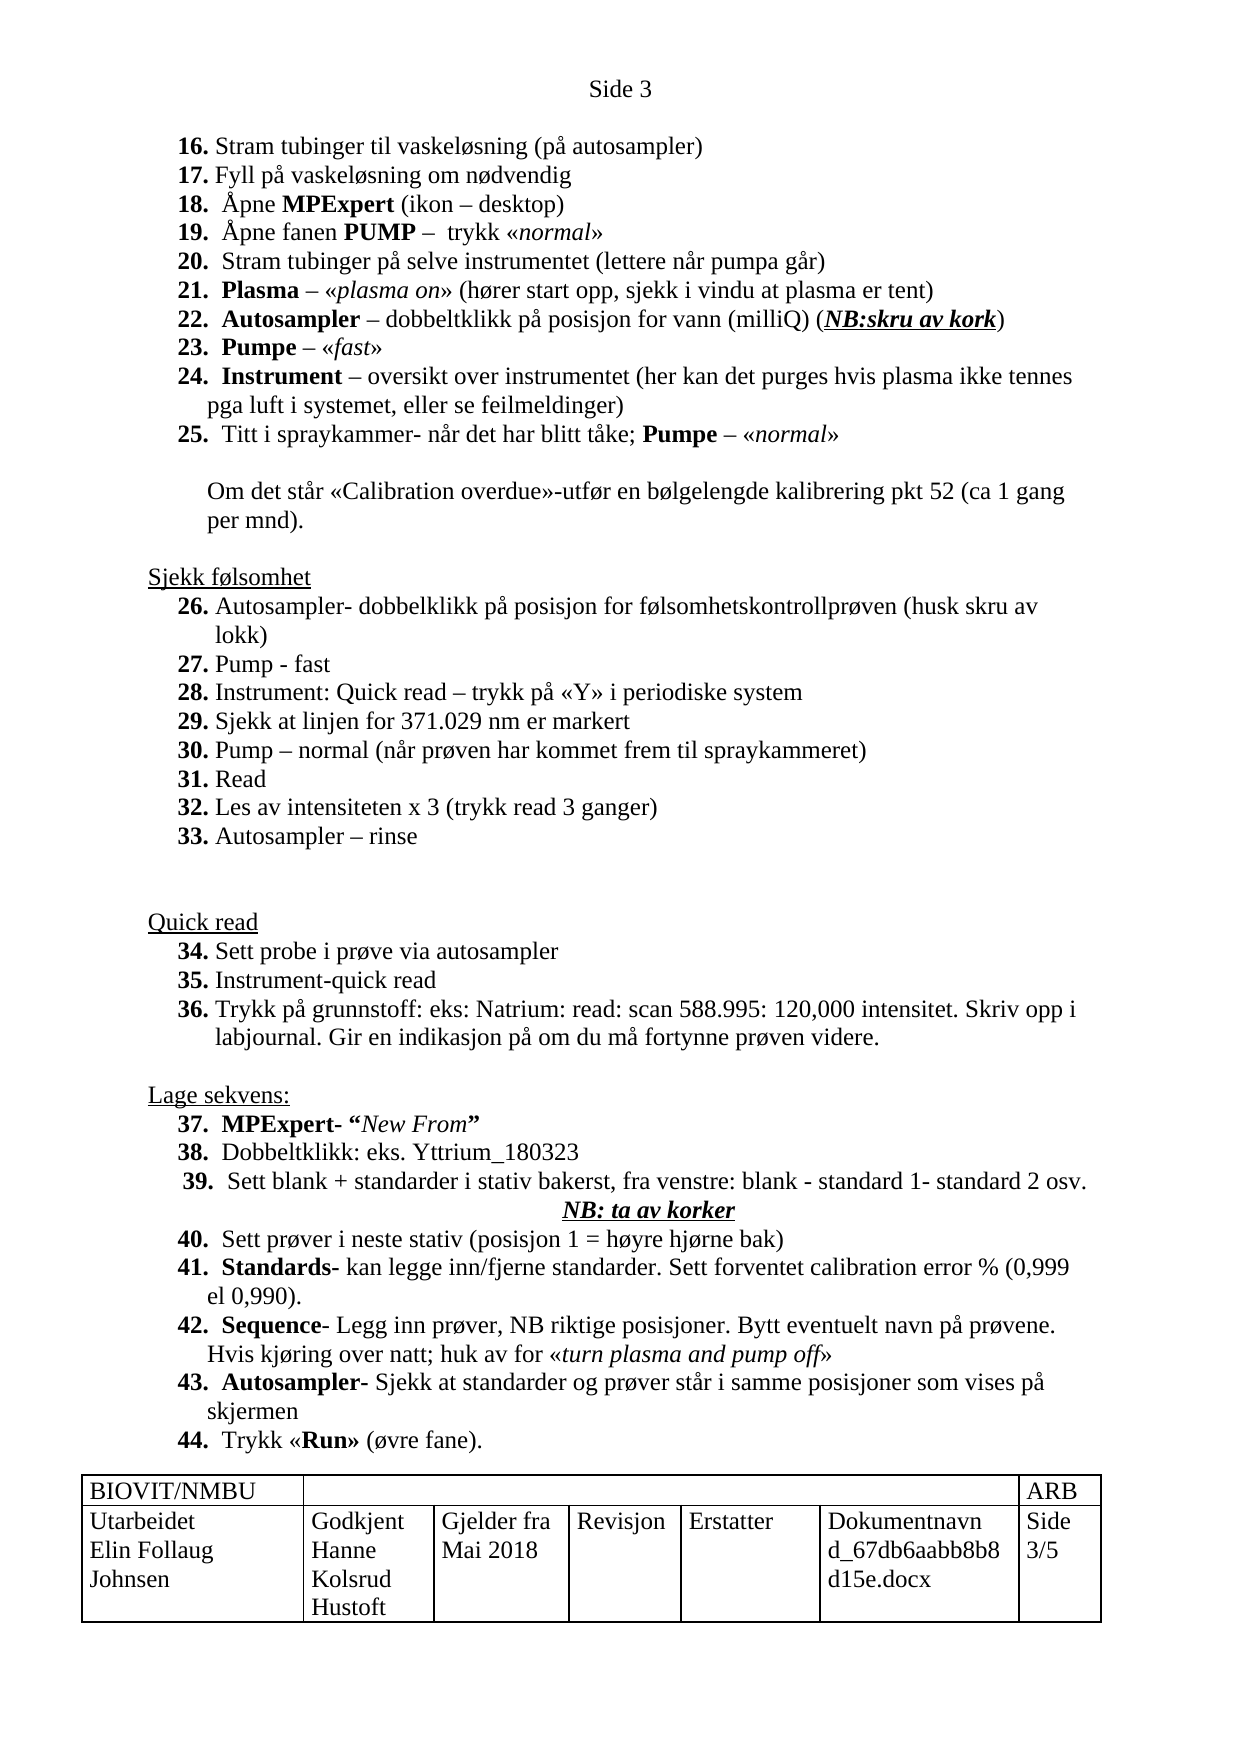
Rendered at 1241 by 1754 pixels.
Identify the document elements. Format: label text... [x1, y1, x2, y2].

list Instrument – oversikt over instrumentet (her kan det purges hvis plasma ikke tennes pga luft i systemet, eller se feilmeldinger) [177, 361, 1092, 419]
list Autosampler- dobbelklikk på posisjon for følsomhetskontrollprøven (husk skru av lokk) [177, 591, 1092, 649]
list Pumpe – «fast» [177, 332, 1092, 361]
list Standards- kan legge inn/fjerne standarder. Sett forventet calibration error % (0,999 el 0,990). [177, 1252, 1092, 1310]
list Stram tubinger til vaskeløsning (på autosampler) [177, 131, 1092, 160]
list Trykk «Run» (øvre fane). [177, 1425, 1092, 1454]
list Fyll på vaskeløsning om nødvendig [177, 160, 1092, 189]
list Sett prøver i neste stativ (posisjon 1 = høyre hjørne bak) [177, 1224, 1092, 1252]
list Les av intensiteten x 3 (trykk read 3 ganger) [177, 792, 1092, 821]
list Autosampler – rinse [177, 821, 1092, 850]
text Lage sekvens: [148, 1080, 1092, 1109]
text Om det står «Calibration overdue»-utfør en bølgelengde kalibrering pkt 52 (ca 1 gang per mnd). [207, 476, 1092, 534]
list Sequence- Legg inn prøver, NB riktige posisjoner. Bytt eventuelt navn på prøvene. Hvis kjøring over natt; huk av for «turn plasma and pump off» [177, 1310, 1092, 1367]
list Instrument: Quick read – trykk på «Y» i periodiske system [177, 677, 1092, 706]
list Pump – normal (når prøven har kommet frem til spraykammeret) [177, 735, 1092, 764]
list Dobbeltklikk: eks. Yttrium_180323 [177, 1137, 1092, 1166]
list Sjekk at linjen for 371.029 nm er markert [177, 706, 1092, 735]
list Titt i spraykammer- når det har blitt tåke; Pumpe – «normal» [177, 419, 1092, 447]
list Stram tubinger på selve instrumentet (lettere når pumpa går) [177, 246, 1092, 275]
list Sett probe i prøve via autosampler [177, 936, 1092, 965]
list Autosampler- Sjekk at standarder og prøver står i samme posisjoner som vises på skjermen [177, 1367, 1092, 1425]
list Åpne fanen PUMP – trykk «normal» [177, 217, 1092, 246]
list Åpne MPExpert (ikon – desktop) [177, 189, 1092, 217]
list Autosampler – dobbeltklikk på posisjon for vann (milliQ) (NB:skru av kork) [177, 304, 1092, 332]
list Instrument-quick read [177, 965, 1092, 994]
text Sjekk følsomhet [148, 562, 1092, 591]
list MPExpert- “New From” [177, 1109, 1092, 1137]
list Read [177, 764, 1092, 792]
list Plasma – «plasma on» (hører start opp, sjekk i vindu at plasma er tent) [177, 275, 1092, 304]
list Sett blank + standarder i stativ bakerst, fra venstre: blank - standard 1- standard 2 osv. NB: ta av korker [177, 1166, 1092, 1224]
list Trykk på grunnstoff: eks: Natrium: read: scan 588.995: 120,000 intensitet. Skriv opp i labjournal. Gir en indikasjon på om du må fortynne prøven videre. [177, 994, 1092, 1051]
list Pump - fast [177, 649, 1092, 677]
text Quick read [148, 907, 1092, 936]
